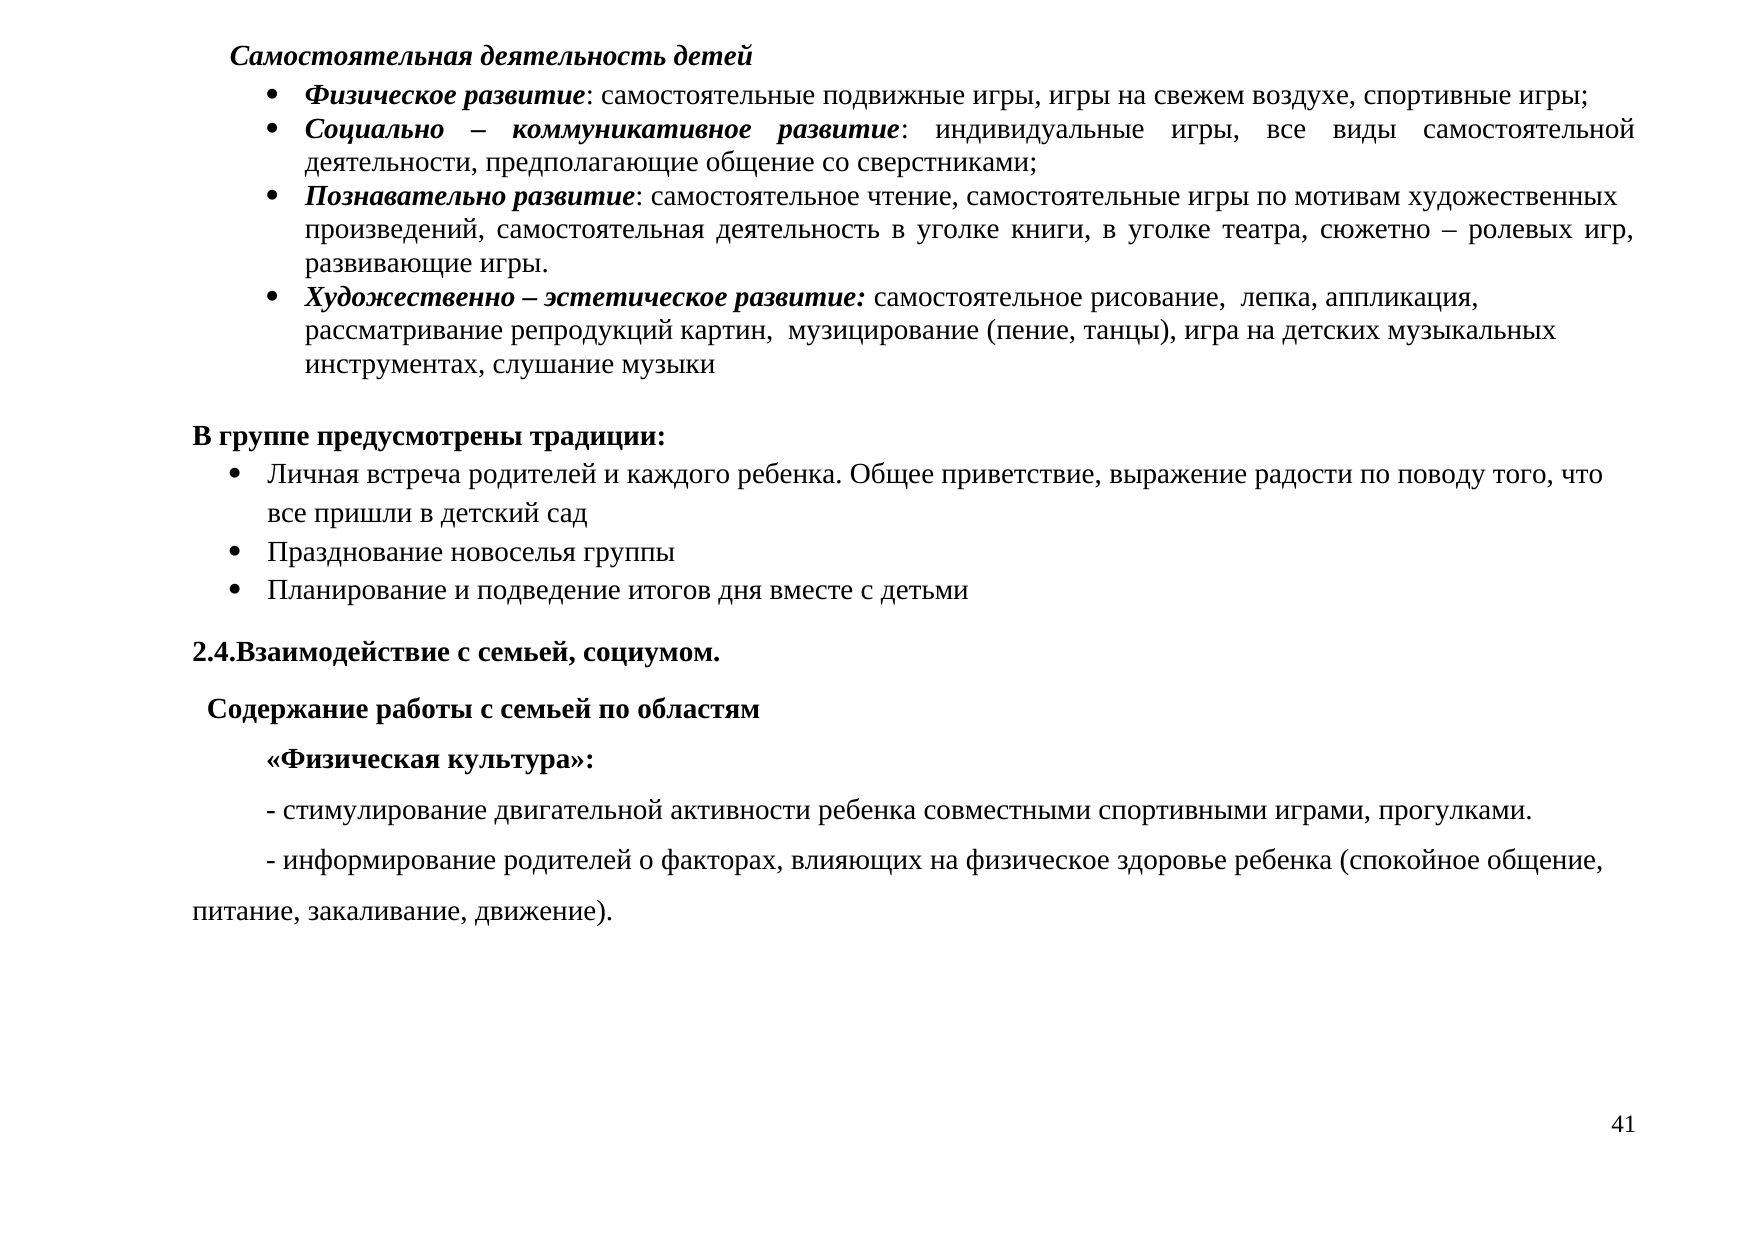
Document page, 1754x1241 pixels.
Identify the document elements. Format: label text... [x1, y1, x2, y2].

list Социально – коммуникативное развитие: индивидуальные игры, все виды самостоятельной деятельности, предполагающие общение со сверстниками; [267, 111, 1636, 178]
list Празднование новоселья группы [229, 534, 1636, 567]
list Физическое развитие: самостоятельные подвижные игры, игры на свежем воздухе, спортивные игры; [267, 77, 1636, 111]
list Художественно – эстетическое развитие: самостоятельное рисование, лепка, аппликация, рассматривание репродукций картин, музицирование (пение, танцы), игра на детских музыкальных инструментах, слушание музыки [267, 279, 1636, 379]
text Содержание работы с семьей по областям [192, 691, 1636, 725]
text - стимулирование двигательной активности ребенка совместными спортивными играми, прогулками. [192, 792, 1636, 826]
text 2.4.Взаимодействие с семьей, социумом. [192, 634, 1636, 668]
text «Физическая культура»: [192, 742, 1636, 775]
text произведений, самостоятельная деятельность в уголке книги, в уголке театра, сюжетно – ролевых игр, развивающие игры. [304, 212, 1636, 279]
list Познавательно развитие: самостоятельное чтение, самостоятельные игры по мотивам художественных [267, 178, 1636, 212]
text - информирование родителей о факторах, влияющих на физическое здоровье ребенка (спокойное общение, питание, закаливание, движение). [192, 842, 1636, 926]
text В группе предусмотрены традиции: [192, 418, 1636, 451]
text Самостоятельная деятельность детей [229, 38, 1636, 72]
list Личная встреча родителей и каждого ребенка. Общее приветствие, выражение радости по поводу того, что все пришли в детский сад [229, 456, 1636, 529]
list Планирование и подведение итогов дня вместе с детьми [229, 572, 1636, 606]
